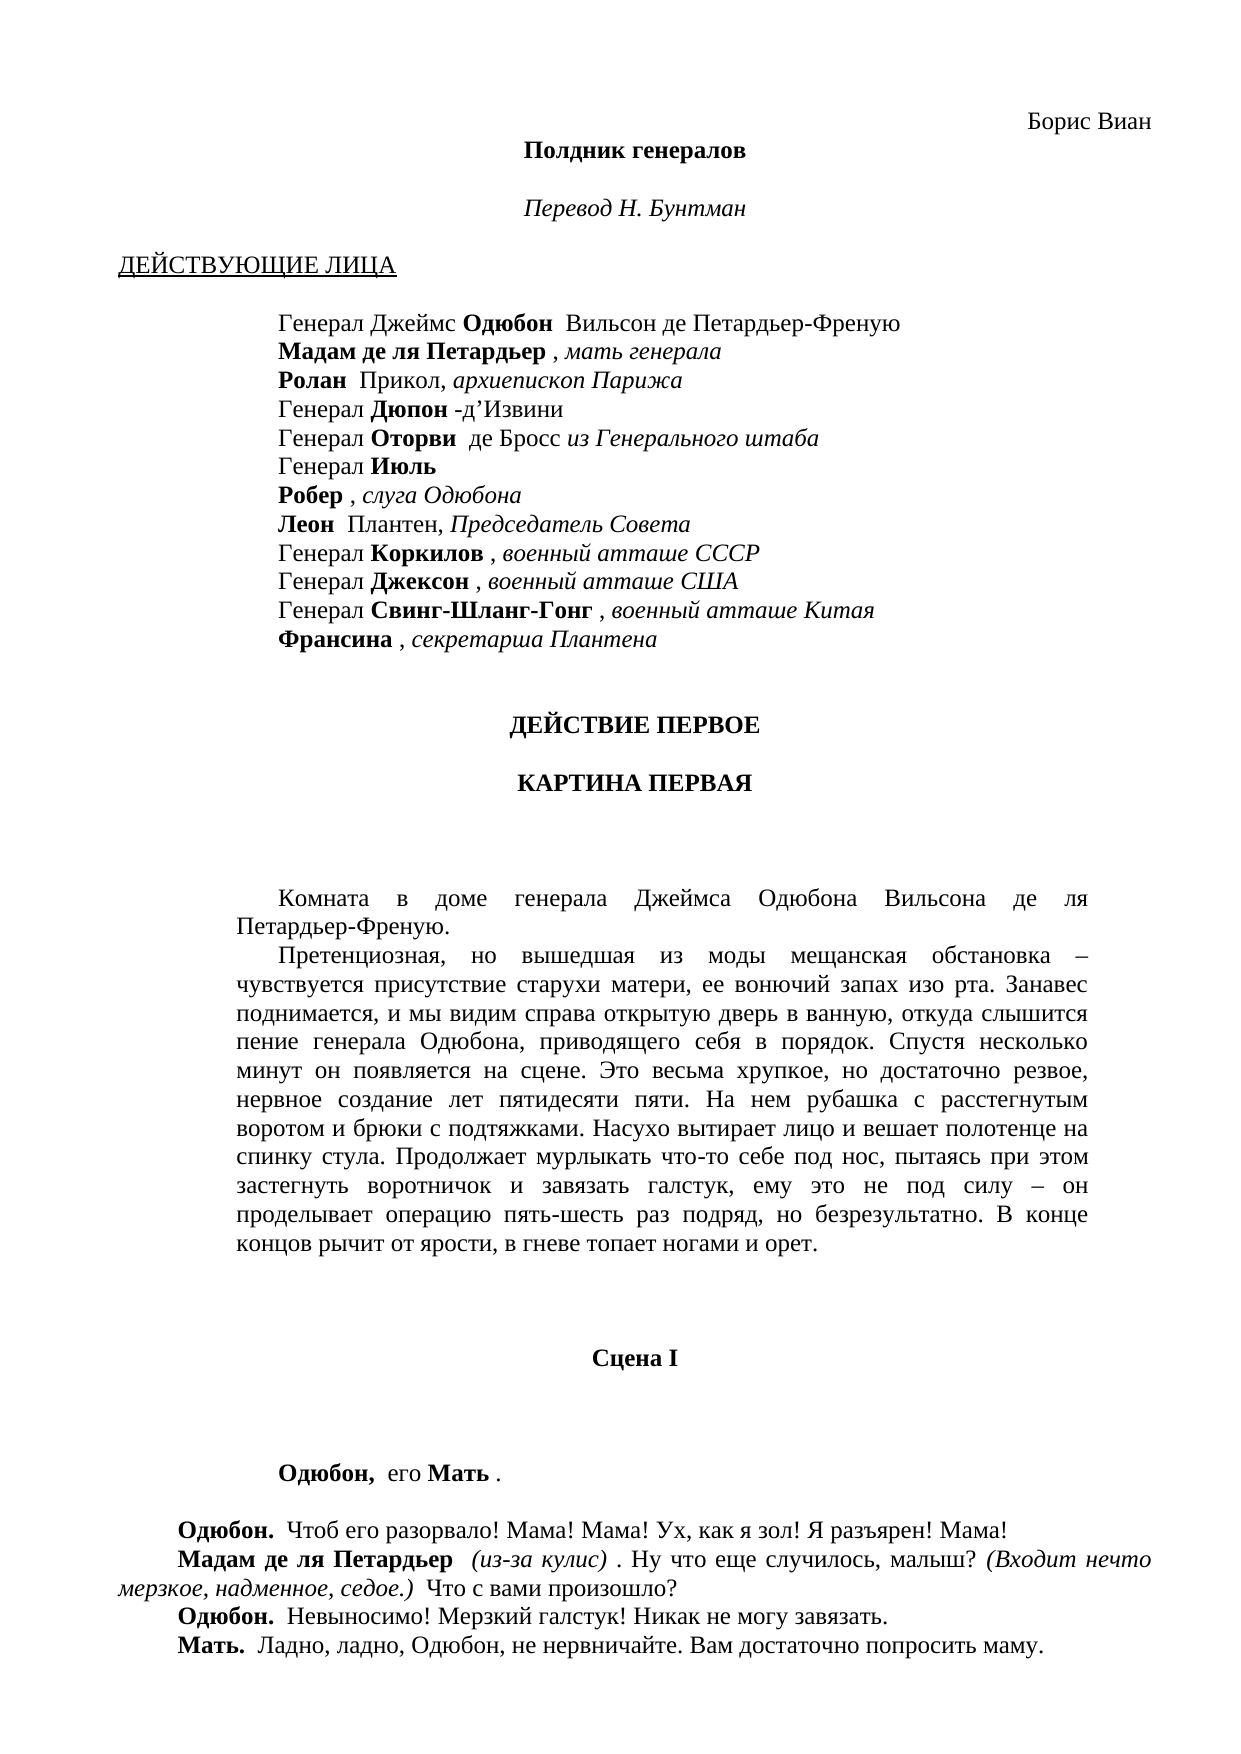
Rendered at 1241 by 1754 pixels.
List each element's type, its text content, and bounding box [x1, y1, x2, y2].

text Одюбон. Чтоб его разорвало! Мама! Мама! Ух, как я зол! Я разъярен! Мама! [118, 1515, 1152, 1544]
text Одюбон. Невыносимо! Мерзкий галстук! Никак не могу завязать. [118, 1601, 1152, 1630]
subtitle ДЕЙСТВИЕ ПЕРВОЕ [118, 710, 1152, 739]
text Перевод Н. Бунтман [118, 193, 1152, 221]
subtitle КАРТИНА ПЕРВАЯ [118, 768, 1152, 796]
text Претенциозная, но вышедшая из моды мещанская обстановка – чувствуется присутствие старухи матери, ее вонючий запах изо рта. Занавес поднимается, и мы видим справа открытую дверь в ванную, откуда слышится пение генерала Одюбона, приводящего себя в порядок. Спустя несколько минут он появляется на сцене. Это весьма хрупкое, но достаточно резвое, нервное создание лет пятидесяти пяти. На нем рубашка с расстегнутым воротом и брюки с подтяжками. Насухо вытирает лицо и вешает полотенце на спинку стула. Продолжает мурлыкать что-то себе под нос, пытаясь при этом застегнуть воротничок и завязать галстук, ему это не под силу – он проделывает операцию пять-шесть раз подряд, но безрезультатно. В конце концов рычит от ярости, в гневе топает ногами и орет. [236, 940, 1089, 1256]
text Мать. Ладно, ладно, Одюбон, не нервничайте. Вам достаточно попросить маму. [118, 1630, 1152, 1659]
text Генерал Дюпон -д’Извини [236, 394, 1089, 423]
text Леон Плантен, Председатель Совета [236, 509, 1089, 538]
text Франсина , секретарша Плантена [236, 624, 1089, 653]
text Комната в доме генерала Джеймса Одюбона Вильсона де ля Петардьер-Френую. [236, 883, 1089, 940]
subtitle Сцена I [118, 1343, 1152, 1371]
subtitle Борис Виан [118, 106, 1152, 135]
text Генерал Свинг-Шланг-Гонг , военный атташе Китая [236, 595, 1089, 624]
text Генерал Июль [236, 451, 1089, 480]
text Генерал Джеймс Одюбон Вильсон де Петардьер-Френую [236, 308, 1089, 336]
text Ролан Прикол, архиепископ Парижа [236, 365, 1089, 394]
text Одюбон, его Мать . [236, 1458, 1089, 1486]
text Генерал Джексон , военный атташе США [236, 566, 1089, 595]
subtitle ДЕЙСТВУЮЩИЕ ЛИЦА [118, 250, 1152, 279]
text Генерал Коркилов , военный атташе СССР [236, 538, 1089, 566]
text Генерал Оторви де Бросс из Генерального штаба [236, 423, 1089, 451]
subtitle Полдник генералов [118, 135, 1152, 164]
text Мадам де ля Петардьер , мать генерала [236, 336, 1089, 365]
text Мадам де ля Петардьер (из-за кулис) . Ну что еще случилось, малыш? (Входит нечто мерзкое, надменное, седое.) Что с вами произошло? [118, 1544, 1152, 1601]
text Робер , слуга Одюбона [236, 480, 1089, 509]
